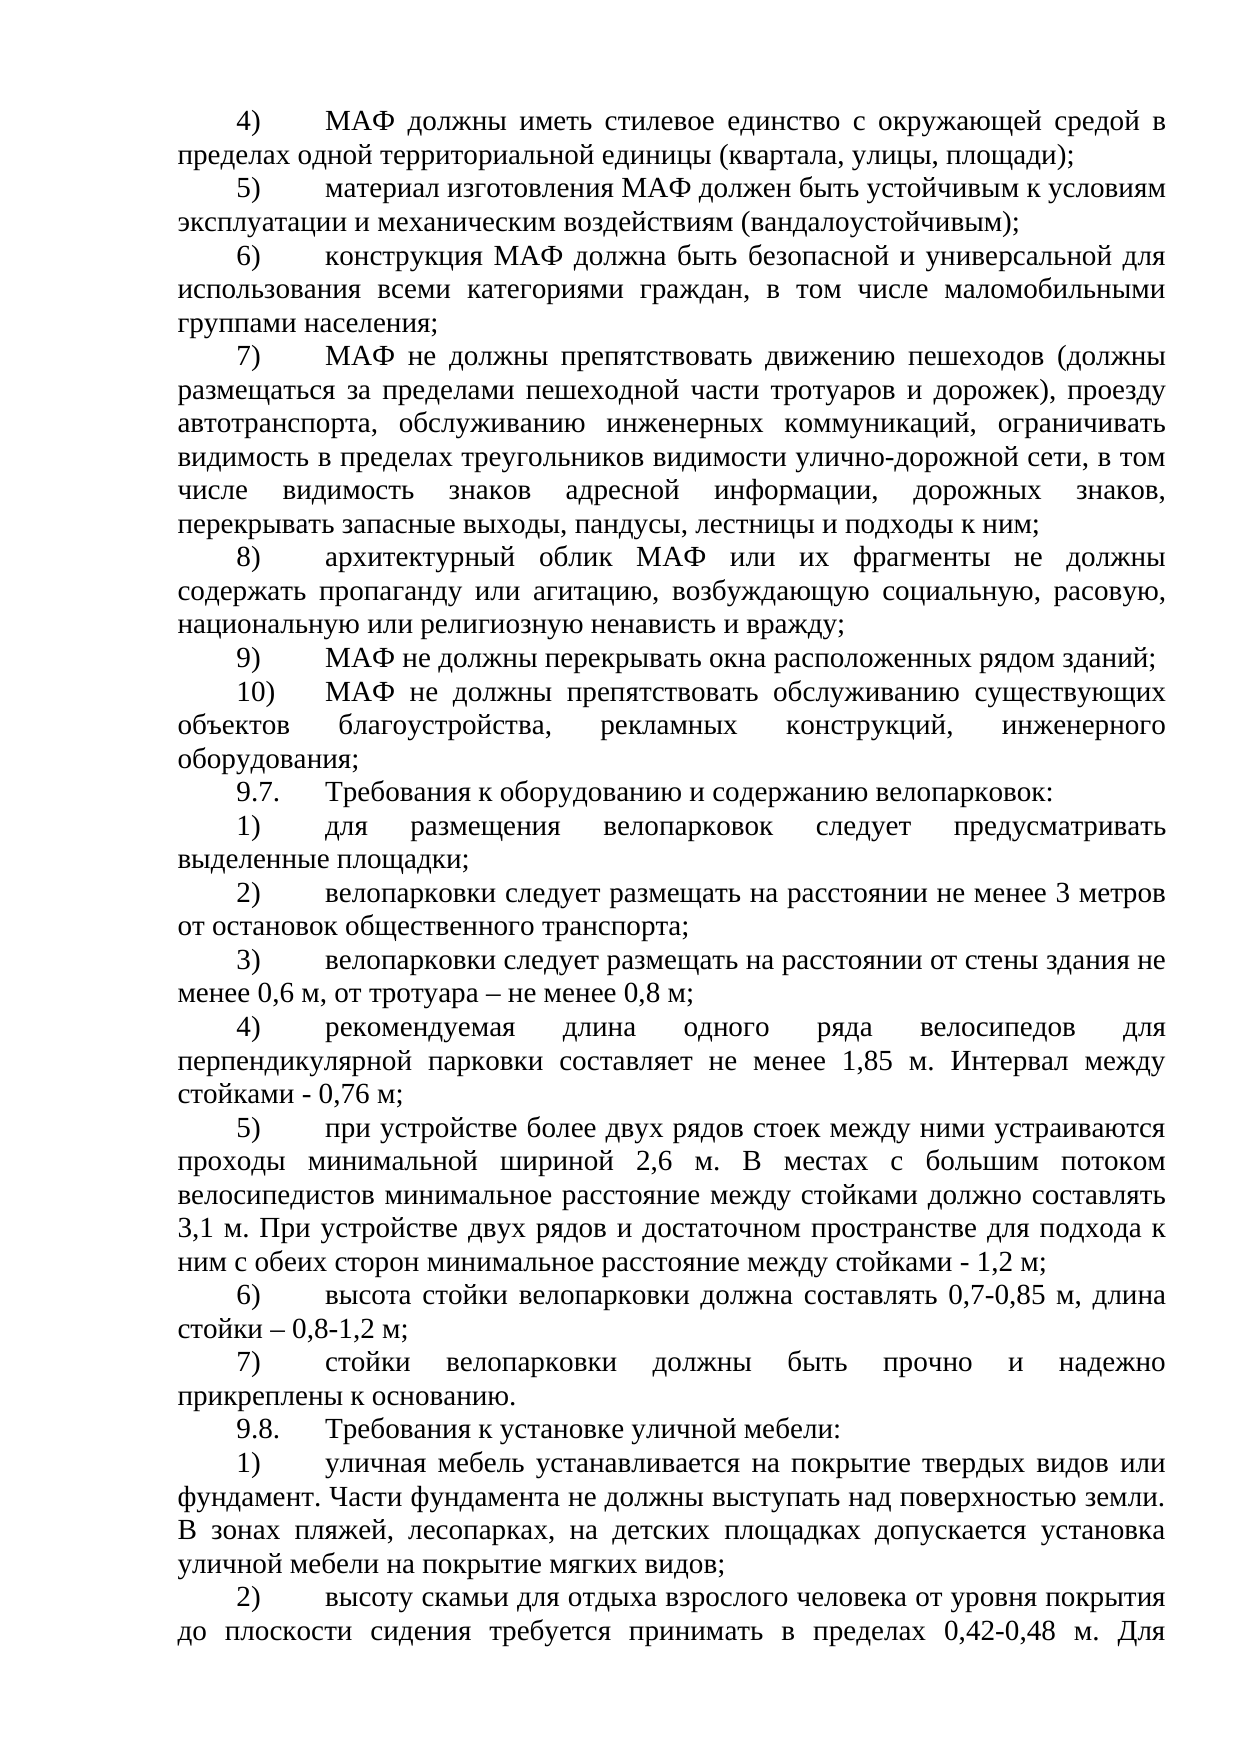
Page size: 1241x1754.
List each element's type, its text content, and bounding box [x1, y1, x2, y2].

list высота стойки велопарковки должна составлять 0,7-0,85 м, длина стойки – 0,8-1,2 м; [177, 1277, 1167, 1344]
list МАФ не должны препятствовать обслуживанию существующих объектов благоустройства, рекламных конструкций, инженерного оборудования; [177, 674, 1167, 774]
list при устройстве более двух рядов стоек между ними устраиваются проходы минимальной шириной 2,6 м. В местах с большим потоком велосипедистов минимальное расстояние между стойками должно составлять 3,1 м. При устройстве двух рядов и достаточном пространстве для подхода к ним с обеих сторон минимальное расстояние между стойками - 1,2 м; [177, 1110, 1167, 1277]
list Требования к установке уличной мебели: [177, 1412, 1167, 1445]
list стойки велопарковки должны быть прочно и надежно прикреплены к основанию. [177, 1344, 1167, 1412]
list для размещения велопарковок следует предусматривать выделенные площадки; [177, 808, 1167, 875]
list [177, 1579, 1167, 1646]
list Требования к оборудованию и содержанию велопарковок: [177, 774, 1167, 808]
list конструкция МАФ должна быть безопасной и универсальной для использования всеми категориями граждан, в том числе маломобильными группами населения; [177, 238, 1167, 338]
list МАФ не должны перекрывать окна расположенных рядом зданий; [177, 640, 1167, 674]
list архитектурный облик МАФ или их фрагменты не должны содержать пропаганду или агитацию, возбуждающую социальную, расовую, национальную или религиозную ненависть и вражду; [177, 539, 1167, 640]
list велопарковки следует размещать на расстоянии от стены здания не менее 0,6 м, от тротуара – не менее 0,8 м; [177, 942, 1167, 1009]
list МАФ должны иметь стилевое единство с окружающей средой в пределах одной территориальной единицы (квартала, улицы, площади); [177, 103, 1167, 171]
list рекомендуемая длина одного ряда велосипедов для перпендикулярной парковки составляет не менее 1,85 м. Интервал между стойками - 0,76 м; [177, 1009, 1167, 1110]
list уличная мебель устанавливается на покрытие твердых видов или фундамент. Части фундамента не должны выступать над поверхностью земли. В зонах пляжей, лесопарках, на детских площадках допускается установка уличной мебели на покрытие мягких видов; [177, 1445, 1167, 1579]
list материал изготовления МАФ должен быть устойчивым к условиям эксплуатации и механическим воздействиям (вандалоустойчивым); [177, 171, 1167, 238]
list велопарковки следует размещать на расстоянии не менее 3 метров от остановок общественного транспорта; [177, 875, 1167, 942]
list МАФ не должны препятствовать движению пешеходов (должны размещаться за пределами пешеходной части тротуаров и дорожек), проезду автотранспорта, обслуживанию инженерных коммуникаций, ограничивать видимость в пределах треугольников видимости улично-дорожной сети, в том числе видимость знаков адресной информации, дорожных знаков, перекрывать запасные выходы, пандусы, лестницы и подходы к ним; [177, 338, 1167, 539]
